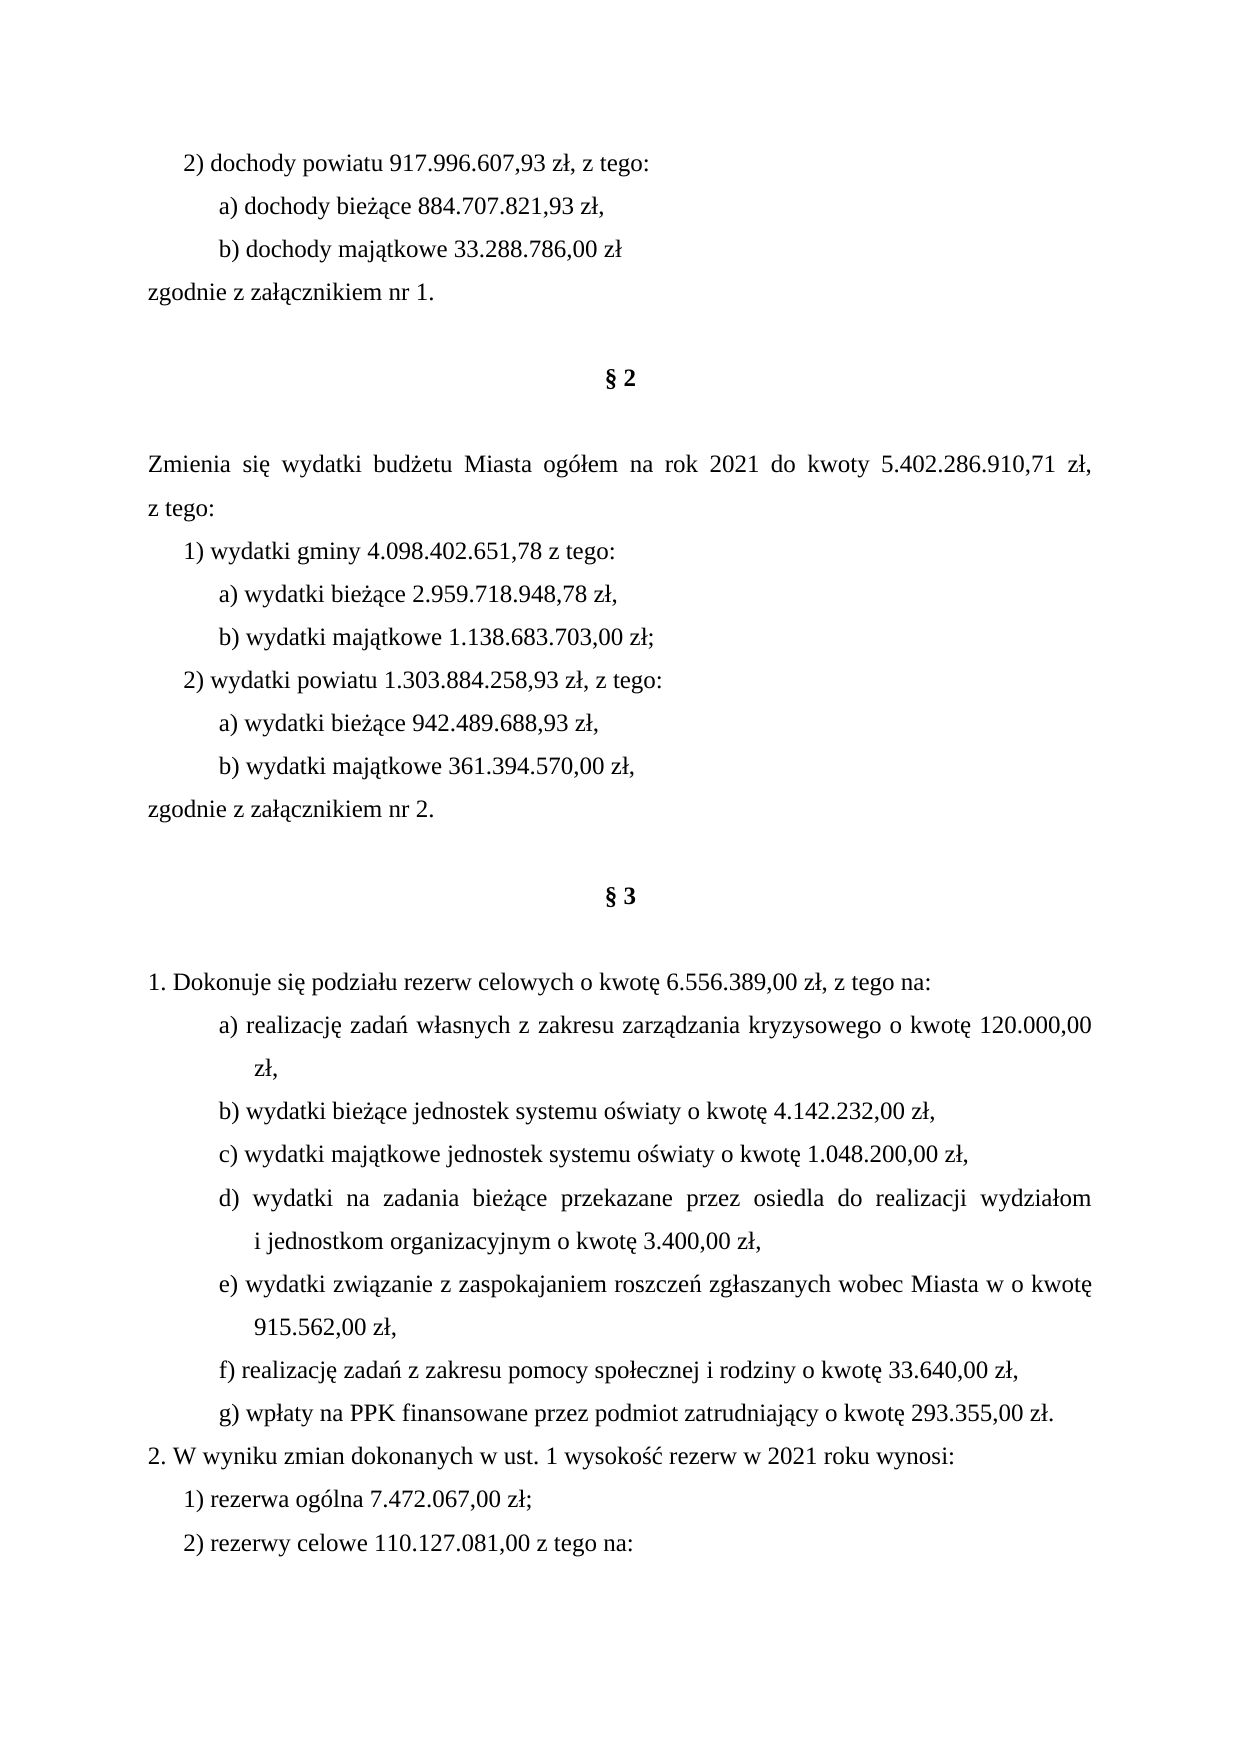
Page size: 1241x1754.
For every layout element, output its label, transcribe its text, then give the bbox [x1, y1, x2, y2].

text § 3 [148, 881, 1093, 909]
text 2) rezerwy celowe 110.127.081,00 z tego na: [183, 1528, 1093, 1556]
text 2) dochody powiatu 917.996.607,93 zł, z tego: [183, 148, 1093, 176]
text f) realizację zadań z zakresu pomocy społecznej i rodziny o kwotę 33.640,00 zł, [218, 1355, 1093, 1384]
text b) wydatki majątkowe 361.394.570,00 zł, [218, 751, 1093, 780]
text c) wydatki majątkowe jednostek systemu oświaty o kwotę 1.048.200,00 zł, [218, 1139, 1093, 1168]
text b) dochody majątkowe 33.288.786,00 zł [218, 234, 1093, 263]
text zgodnie z załącznikiem nr 2. [148, 794, 1093, 823]
text a) wydatki bieżące 942.489.688,93 zł, [218, 708, 1093, 737]
text 1) wydatki gminy 4.098.402.651,78 z tego: [183, 536, 1093, 564]
text a) dochody bieżące 884.707.821,93 zł, [218, 191, 1093, 219]
text e) wydatki związanie z zaspokajaniem roszczeń zgłaszanych wobec Miasta w o kwotę 915.562,00 zł, [218, 1269, 1093, 1341]
text 1) rezerwa ogólna 7.472.067,00 zł; [183, 1484, 1093, 1513]
text zgodnie z załącznikiem nr 1. [148, 277, 1093, 306]
text 1. Dokonuje się podziału rezerw celowych o kwotę 6.556.389,00 zł, z tego na: [148, 967, 1093, 996]
text 2. W wyniku zmian dokonanych w ust. 1 wysokość rezerw w 2021 roku wynosi: [148, 1441, 1093, 1470]
text b) wydatki bieżące jednostek systemu oświaty o kwotę 4.142.232,00 zł, [218, 1096, 1093, 1125]
text g) wpłaty na PPK finansowane przez podmiot zatrudniający o kwotę 293.355,00 zł. [218, 1398, 1093, 1427]
text Zmienia się wydatki budżetu Miasta ogółem na rok 2021 do kwoty 5.402.286.910,71 zł, z tego: [148, 449, 1093, 521]
text 2) wydatki powiatu 1.303.884.258,93 zł, z tego: [183, 665, 1093, 694]
text a) realizację zadań własnych z zakresu zarządzania kryzysowego o kwotę 120.000,00 zł, [218, 1010, 1093, 1082]
text b) wydatki majątkowe 1.138.683.703,00 zł; [218, 622, 1093, 651]
text a) wydatki bieżące 2.959.718.948,78 zł, [218, 579, 1093, 608]
text § 2 [148, 363, 1093, 392]
text d) wydatki na zadania bieżące przekazane przez osiedla do realizacji wydziałom i jednostkom organizacyjnym o kwotę 3.400,00 zł, [218, 1183, 1093, 1254]
